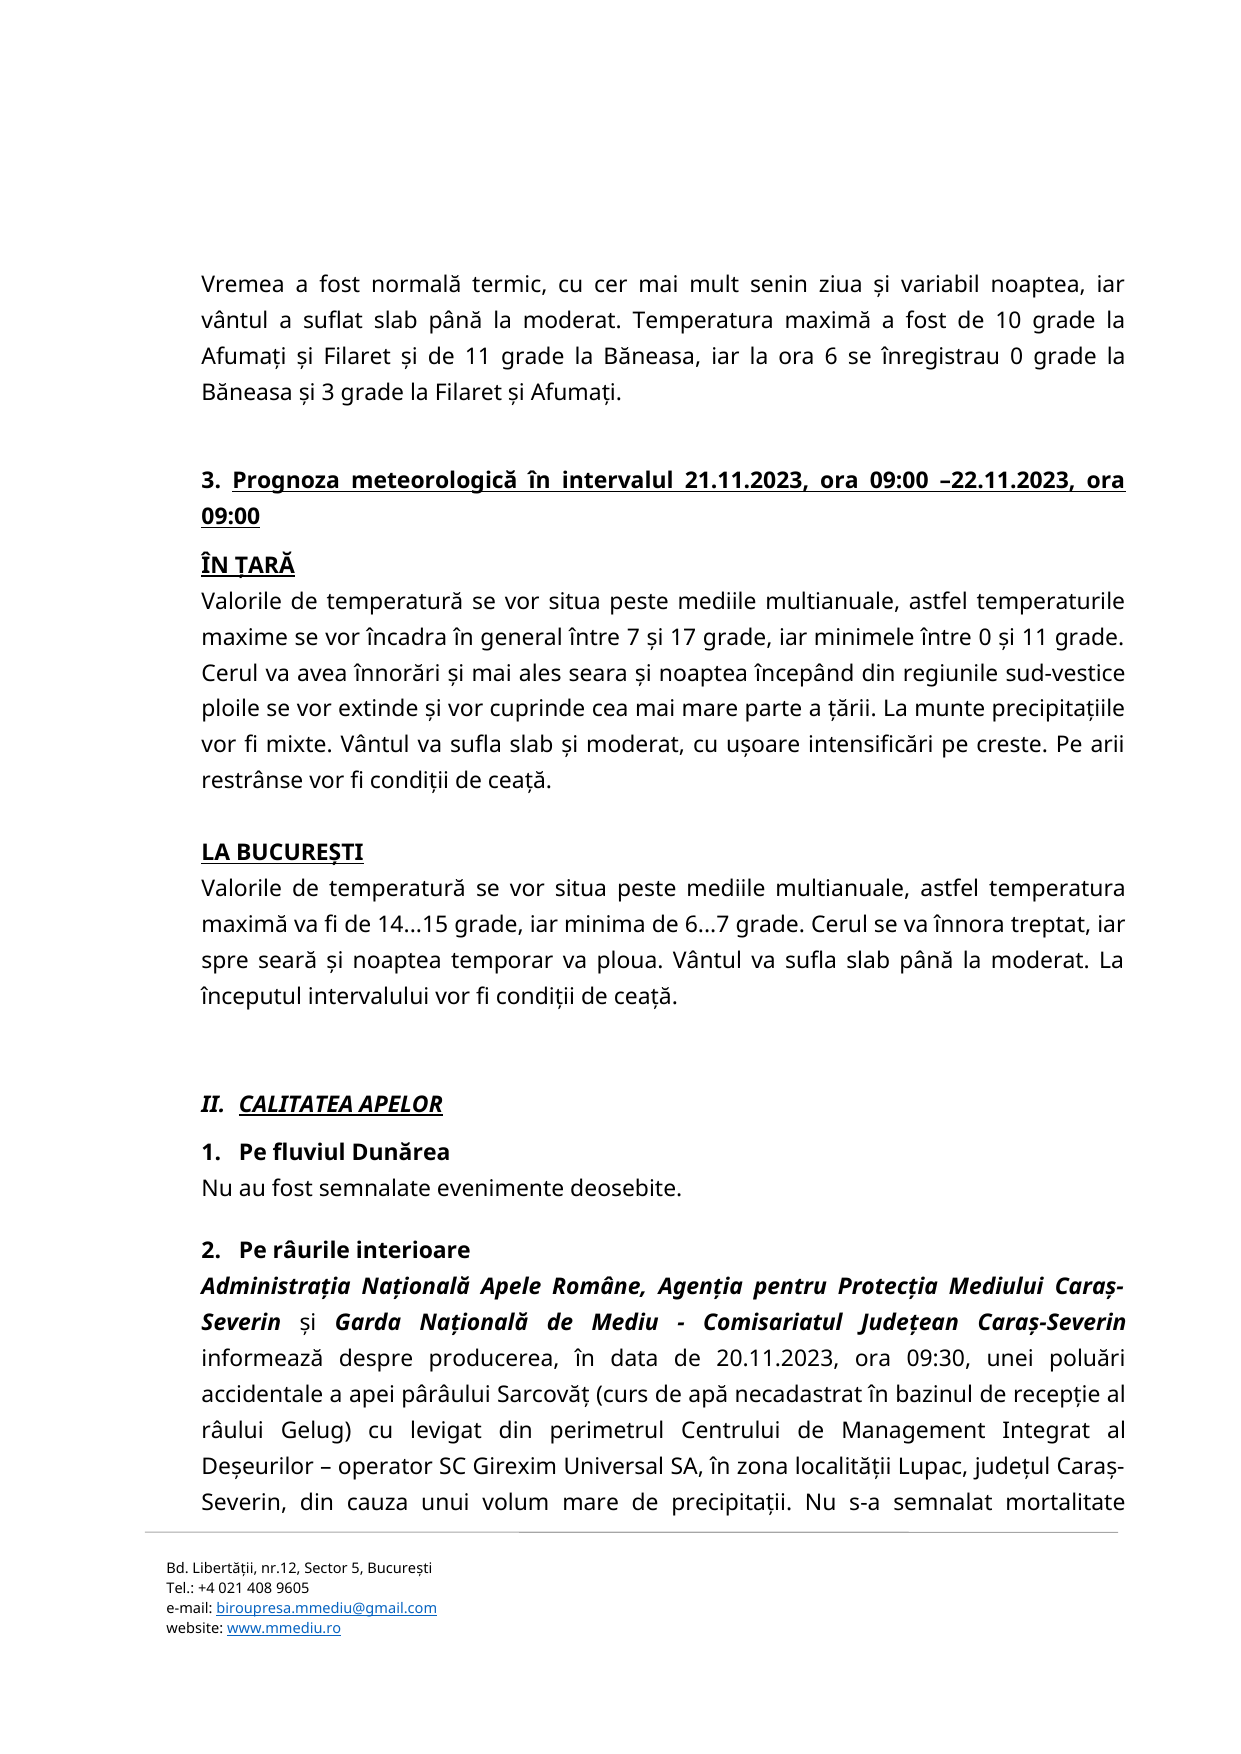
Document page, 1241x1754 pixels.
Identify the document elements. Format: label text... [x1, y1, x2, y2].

text LA BUCUREŞTI [201, 836, 1126, 867]
text 1. Pe fluviul Dunărea [201, 1136, 1128, 1167]
text Valorile de temperatură se vor situa peste mediile multianuale, astfel temperatura maximă va fi de 14...15 grade, iar minima de 6...7 grade. Cerul se va înnora treptat, iar spre seară și noaptea temporar va ploua. Vântul va sufla slab până la moderat. La începutul intervalului vor fi condiții de ceață. [201, 872, 1126, 1011]
text 2. Pe râurile interioare [201, 1234, 1126, 1265]
text 3. Prognoza meteorologică în intervalul 21.11.2023, ora 09:00 –22.11.2023, ora 09:00 [201, 464, 1126, 531]
text Vremea a fost normală termic, cu cer mai mult senin ziua și variabil noaptea, iar vântul a suflat slab până la moderat. Temperatura maximă a fost de 10 grade la Afumați și Filaret și de 11 grade la Băneasa, iar la ora 6 se înregistrau 0 grade la Băneasa și 3 grade la Filaret și Afumați. [201, 268, 1126, 407]
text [201, 1270, 1126, 1517]
list CALITATEA APELOR [201, 1088, 1126, 1119]
text ÎN ŢARĂ [201, 549, 1126, 580]
text Valorile de temperatură se vor situa peste mediile multianuale, astfel temperaturile maxime se vor încadra în general între 7 și 17 grade, iar minimele între 0 și 11 grade. Cerul va avea înnorări și mai ales seara și noaptea începând din regiunile sud-vestice ploile se vor extinde și vor cuprinde cea mai mare parte a țării. La munte precipitațiile vor fi mixte. Vântul va sufla slab și moderat, cu ușoare intensificări pe creste. Pe arii restrânse vor fi condiții de ceață. [201, 584, 1126, 796]
text Nu au fost semnalate evenimente deosebite. [201, 1172, 1126, 1203]
